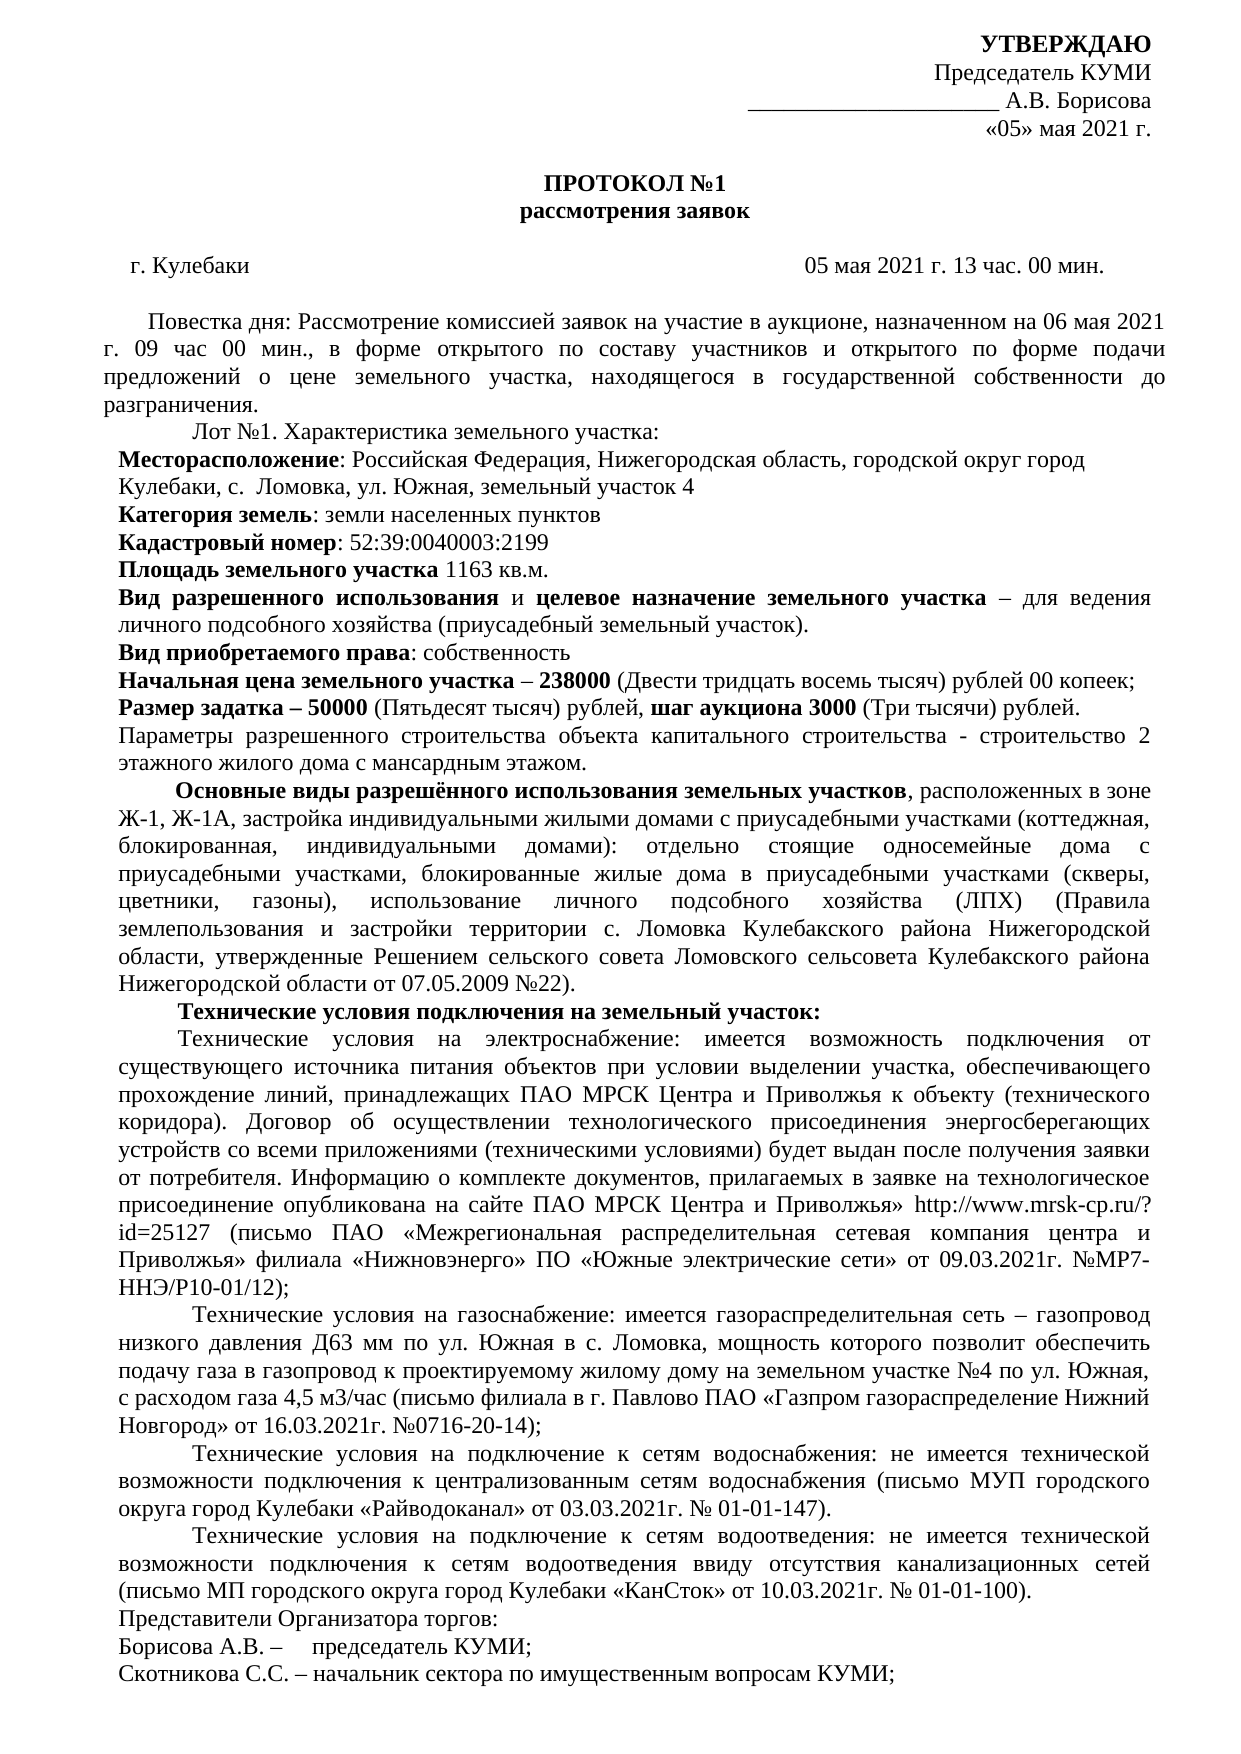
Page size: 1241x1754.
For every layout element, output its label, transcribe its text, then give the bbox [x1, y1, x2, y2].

subtitle УТВЕРЖДАЮ [118, 29, 1152, 58]
text Вид приобретаемого права: собственность [118, 638, 1152, 666]
text Представители Организатора торгов: [118, 1604, 1152, 1632]
text Основные виды разрешённого использования земельных участков, расположенных в зоне Ж-1, Ж-1А, застройка индивидуальными жилыми домами с приусадебными участками (коттеджная, блокированная, индивидуальными домами): отдельно стоящие односемейные дома с приусадебными участками, блокированные жилые дома в приусадебными участками (скверы, цветники, газоны), использование личного подсобного хозяйства (ЛПХ) (Правила землепользования и застройки территории с. Ломовка Кулебакского района Нижегородской области, утвержденные Решением сельского совета Ломовского сельсовета Кулебакского района Нижегородской области от 07.05.2009 №22). [118, 776, 1152, 997]
text Размер задатка – 50000 (Пятьдесят тысяч) рублей, шаг аукциона 3000 (Три тысячи) рублей. [118, 693, 1152, 721]
text г. Кулебаки 05 мая 2021 г. 13 час. 00 мин. [118, 252, 1152, 279]
text Вид разрешенного использования и целевое назначение земельного участка – для ведения личного подсобного хозяйства (приусадебный земельный участок). [118, 583, 1152, 638]
text рассмотрения заявок [118, 196, 1152, 224]
text Технические условия на подключение к сетям водоотведения: не имеется технической возможности подключения к сетям водоотведения ввиду отсутствия канализационных сетей (письмо МП городского округа город Кулебаки «КанСток» от 10.03.2021г. № 01-01-100). [118, 1521, 1152, 1604]
text Скотникова С.С. – начальник сектора по имущественным вопросам КУМИ; [118, 1659, 1152, 1687]
text Повестка дня: Рассмотрение комиссией заявок на участие в аукционе, назначенном на 06 мая 2021 г. 09 час 00 мин., в форме открытого по составу участников и открытого по форме подачи предложений о цене земельного участка, находящегося в государственной собственности до разграничения. [103, 307, 1167, 417]
text Борисова А.В. – председатель КУМИ; [118, 1632, 1152, 1659]
subtitle ПРОТОКОЛ №1 [118, 169, 1152, 196]
text Технические условия на подключение к сетям водоснабжения: не имеется технической возможности подключения к централизованным сетям водоснабжения (письмо МУП городского округа город Кулебаки «Райводоканал» от 03.03.2021г. № 01-01-147). [118, 1438, 1152, 1521]
text Технические условия на газоснабжение: имеется газораспределительная сеть – газопровод низкого давления Д63 мм по ул. Южная в с. Ломовка, мощность которого позволит обеспечить подачу газа в газопровод к проектируемому жилому дому на земельном участке №4 по ул. Южная, с расходом газа 4,5 м3/час (письмо филиала в г. Павлово ПАО «Газпром газораспределение Нижний Новгород» от 16.03.2021г. №0716-20-14); [118, 1301, 1152, 1438]
text Месторасположение: Российская Федерация, Нижегородская область, городской округ город Кулебаки, с. Ломовка, ул. Южная, земельный участок 4 [118, 445, 1152, 500]
text Площадь земельного участка 1163 кв.м. [118, 555, 1152, 583]
text Начальная цена земельного участка – 238000 (Двести тридцать восемь тысяч) рублей 00 копеек; [118, 666, 1152, 693]
text Категория земель: земли населенных пунктов [118, 500, 1152, 528]
text Председатель КУМИ [118, 58, 1152, 86]
text «05» мая 2021 г. [118, 113, 1152, 141]
text Лот №1. Характеристика земельного участка: [118, 417, 1152, 445]
text Кадастровый номер: 52:39:0040003:2199 [118, 528, 1152, 555]
text Технические условия на электроснабжение: имеется возможность подключения от существующего источника питания объектов при условии выделении участка, обеспечивающего прохождение линий, принадлежащих ПАО МРСК Центра и Приволжья к объекту (технического коридора). Договор об осуществлении технологического присоединения энергосберегающих устройств со всеми приложениями (техническими условиями) будет выдан после получения заявки от потребителя. Информацию о комплекте документов, прилагаемых в заявке на технологическое присоединение опубликована на сайте ПАО МРСК Центра и Приволжья» http://www.mrsk-cp.ru/?id=25127 (письмо ПАО «Межрегиональная распределительная сетевая компания центра и Приволжья» филиала «Нижновэнерго» ПО «Южные электрические сети» от 09.03.2021г. №МР7-ННЭ/Р10-01/12); [118, 1024, 1152, 1301]
text Параметры разрешенного строительства объекта капитального строительства - строительство 2 этажного жилого дома с мансардным этажом. [118, 721, 1152, 776]
text Технические условия подключения на земельный участок: [118, 997, 1152, 1024]
text _____________________ А.В. Борисова [118, 86, 1152, 113]
